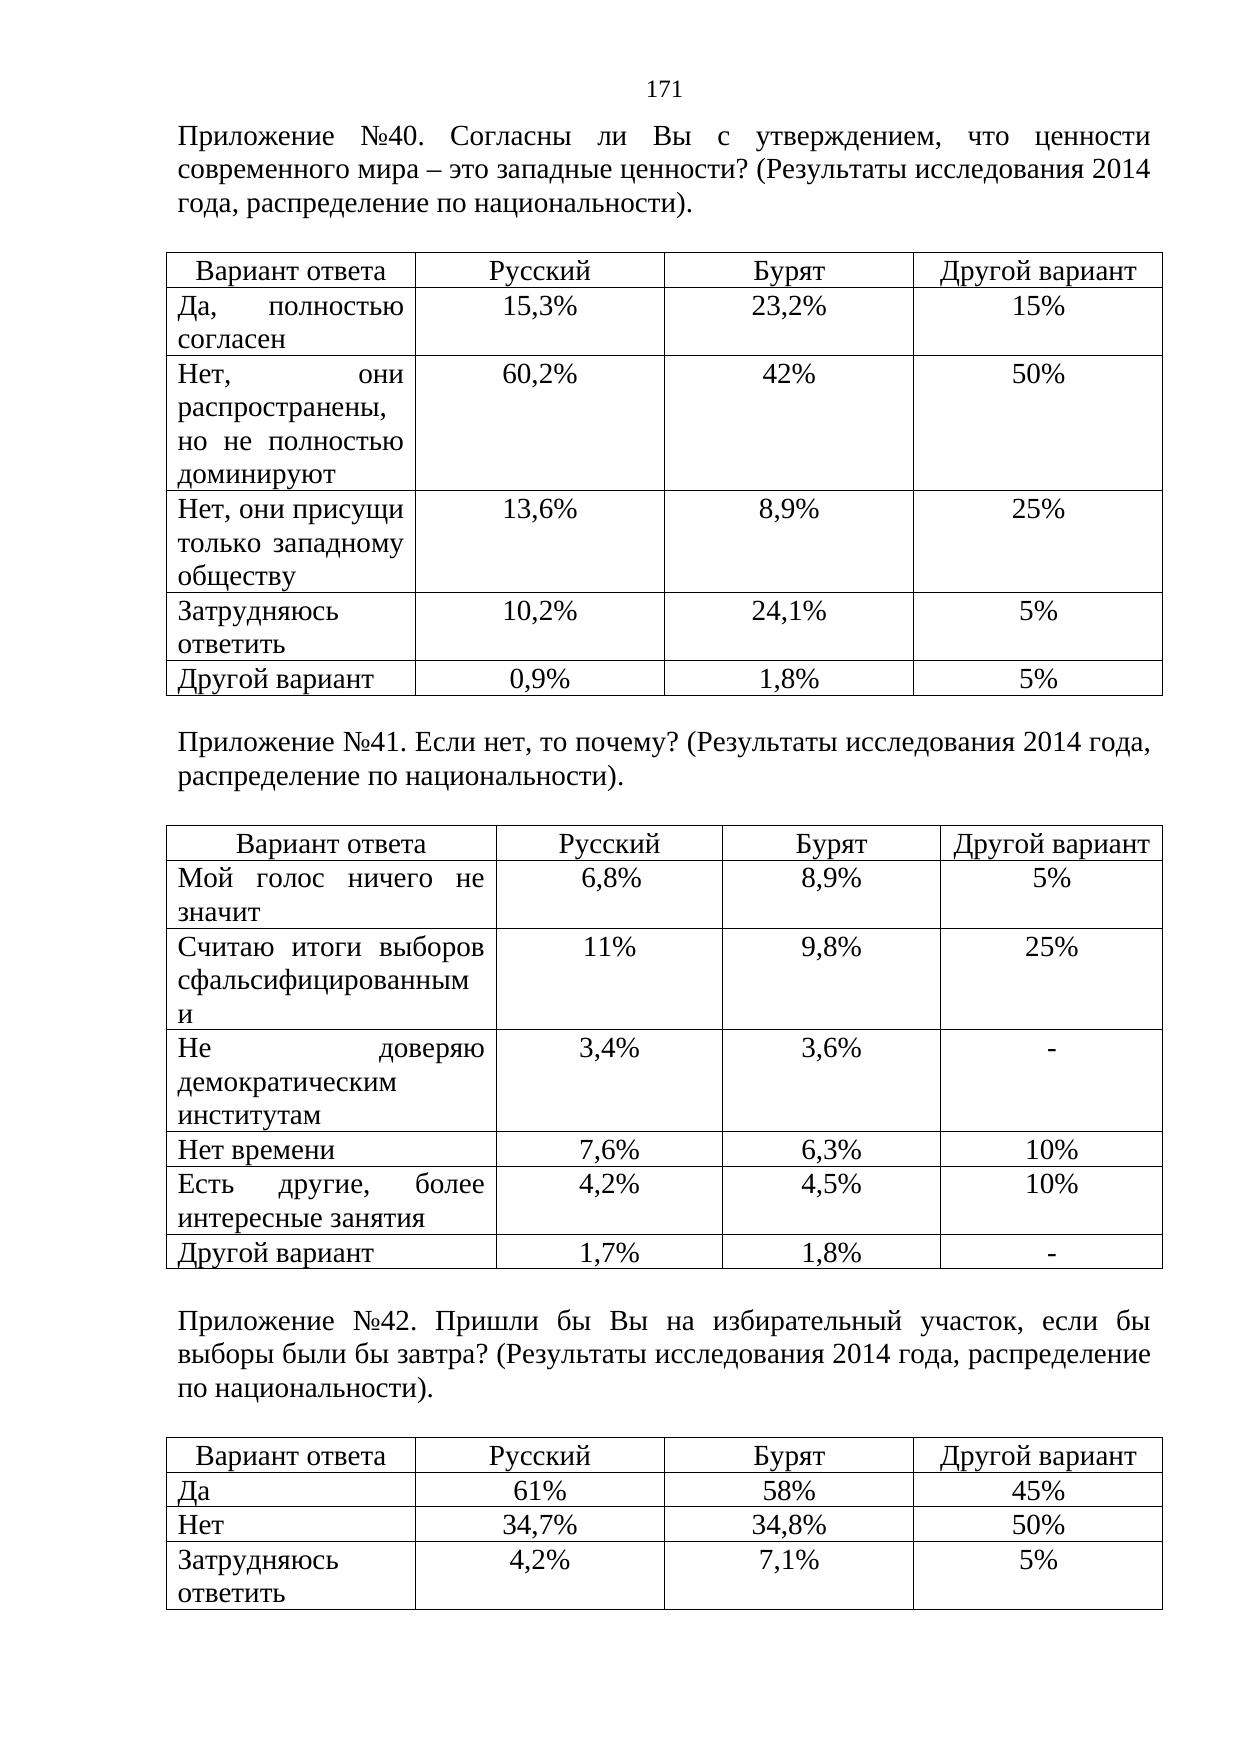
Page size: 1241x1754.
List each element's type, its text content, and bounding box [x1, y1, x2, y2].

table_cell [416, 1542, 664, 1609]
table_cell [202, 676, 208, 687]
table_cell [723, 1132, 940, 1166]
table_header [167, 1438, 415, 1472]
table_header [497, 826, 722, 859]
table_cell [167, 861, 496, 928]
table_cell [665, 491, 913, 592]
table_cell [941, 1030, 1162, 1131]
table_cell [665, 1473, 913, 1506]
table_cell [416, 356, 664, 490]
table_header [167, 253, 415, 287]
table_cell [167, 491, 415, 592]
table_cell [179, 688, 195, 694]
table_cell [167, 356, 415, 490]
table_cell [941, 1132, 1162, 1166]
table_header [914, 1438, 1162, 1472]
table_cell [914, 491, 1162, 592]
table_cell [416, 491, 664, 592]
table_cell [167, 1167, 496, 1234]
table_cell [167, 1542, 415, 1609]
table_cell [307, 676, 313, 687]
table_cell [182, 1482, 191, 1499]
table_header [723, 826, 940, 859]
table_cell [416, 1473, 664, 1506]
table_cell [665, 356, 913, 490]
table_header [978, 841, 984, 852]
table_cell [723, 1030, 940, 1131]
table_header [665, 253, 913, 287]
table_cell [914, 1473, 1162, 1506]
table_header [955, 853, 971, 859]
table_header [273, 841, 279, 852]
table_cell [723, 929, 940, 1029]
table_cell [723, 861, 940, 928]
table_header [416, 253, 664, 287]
text Приложение №41. Если нет, то почему? (Результаты исследования 2014 года, распределение по национальности). [177, 724, 1152, 791]
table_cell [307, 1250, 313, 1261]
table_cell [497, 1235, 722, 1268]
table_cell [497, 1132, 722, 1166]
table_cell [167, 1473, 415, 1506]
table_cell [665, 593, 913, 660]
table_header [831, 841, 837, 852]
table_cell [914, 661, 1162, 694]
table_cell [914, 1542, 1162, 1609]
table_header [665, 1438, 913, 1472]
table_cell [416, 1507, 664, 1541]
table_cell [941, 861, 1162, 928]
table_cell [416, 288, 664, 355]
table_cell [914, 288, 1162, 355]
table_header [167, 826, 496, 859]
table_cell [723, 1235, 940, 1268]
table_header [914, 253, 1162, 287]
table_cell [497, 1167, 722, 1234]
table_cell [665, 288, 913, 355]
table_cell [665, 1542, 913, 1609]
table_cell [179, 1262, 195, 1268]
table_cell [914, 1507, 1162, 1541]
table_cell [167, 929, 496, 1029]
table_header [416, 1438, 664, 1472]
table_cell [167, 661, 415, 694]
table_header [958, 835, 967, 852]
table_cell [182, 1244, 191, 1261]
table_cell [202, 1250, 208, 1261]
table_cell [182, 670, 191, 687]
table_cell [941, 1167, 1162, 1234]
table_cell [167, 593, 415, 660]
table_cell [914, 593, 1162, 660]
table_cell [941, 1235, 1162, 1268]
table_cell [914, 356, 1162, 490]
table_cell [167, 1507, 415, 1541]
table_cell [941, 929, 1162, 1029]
text Приложение №40. Согласны ли Вы с утверждением, что ценности современного мира – это западные ценности? (Результаты исследования 2014 года, распределение по национальности). [177, 118, 1152, 219]
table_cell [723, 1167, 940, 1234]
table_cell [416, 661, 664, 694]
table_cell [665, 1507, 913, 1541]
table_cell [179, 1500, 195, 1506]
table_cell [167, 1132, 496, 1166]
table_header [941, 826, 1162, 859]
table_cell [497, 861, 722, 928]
text Приложение №42. Пришли бы Вы на избирательный участок, если бы выборы были бы завтра? (Результаты исследования 2014 года, распределение по национальности). [177, 1303, 1152, 1403]
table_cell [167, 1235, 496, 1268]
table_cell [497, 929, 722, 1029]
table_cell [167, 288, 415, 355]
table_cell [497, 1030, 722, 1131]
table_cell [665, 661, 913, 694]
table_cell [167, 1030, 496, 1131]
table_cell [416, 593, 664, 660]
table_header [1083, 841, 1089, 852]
